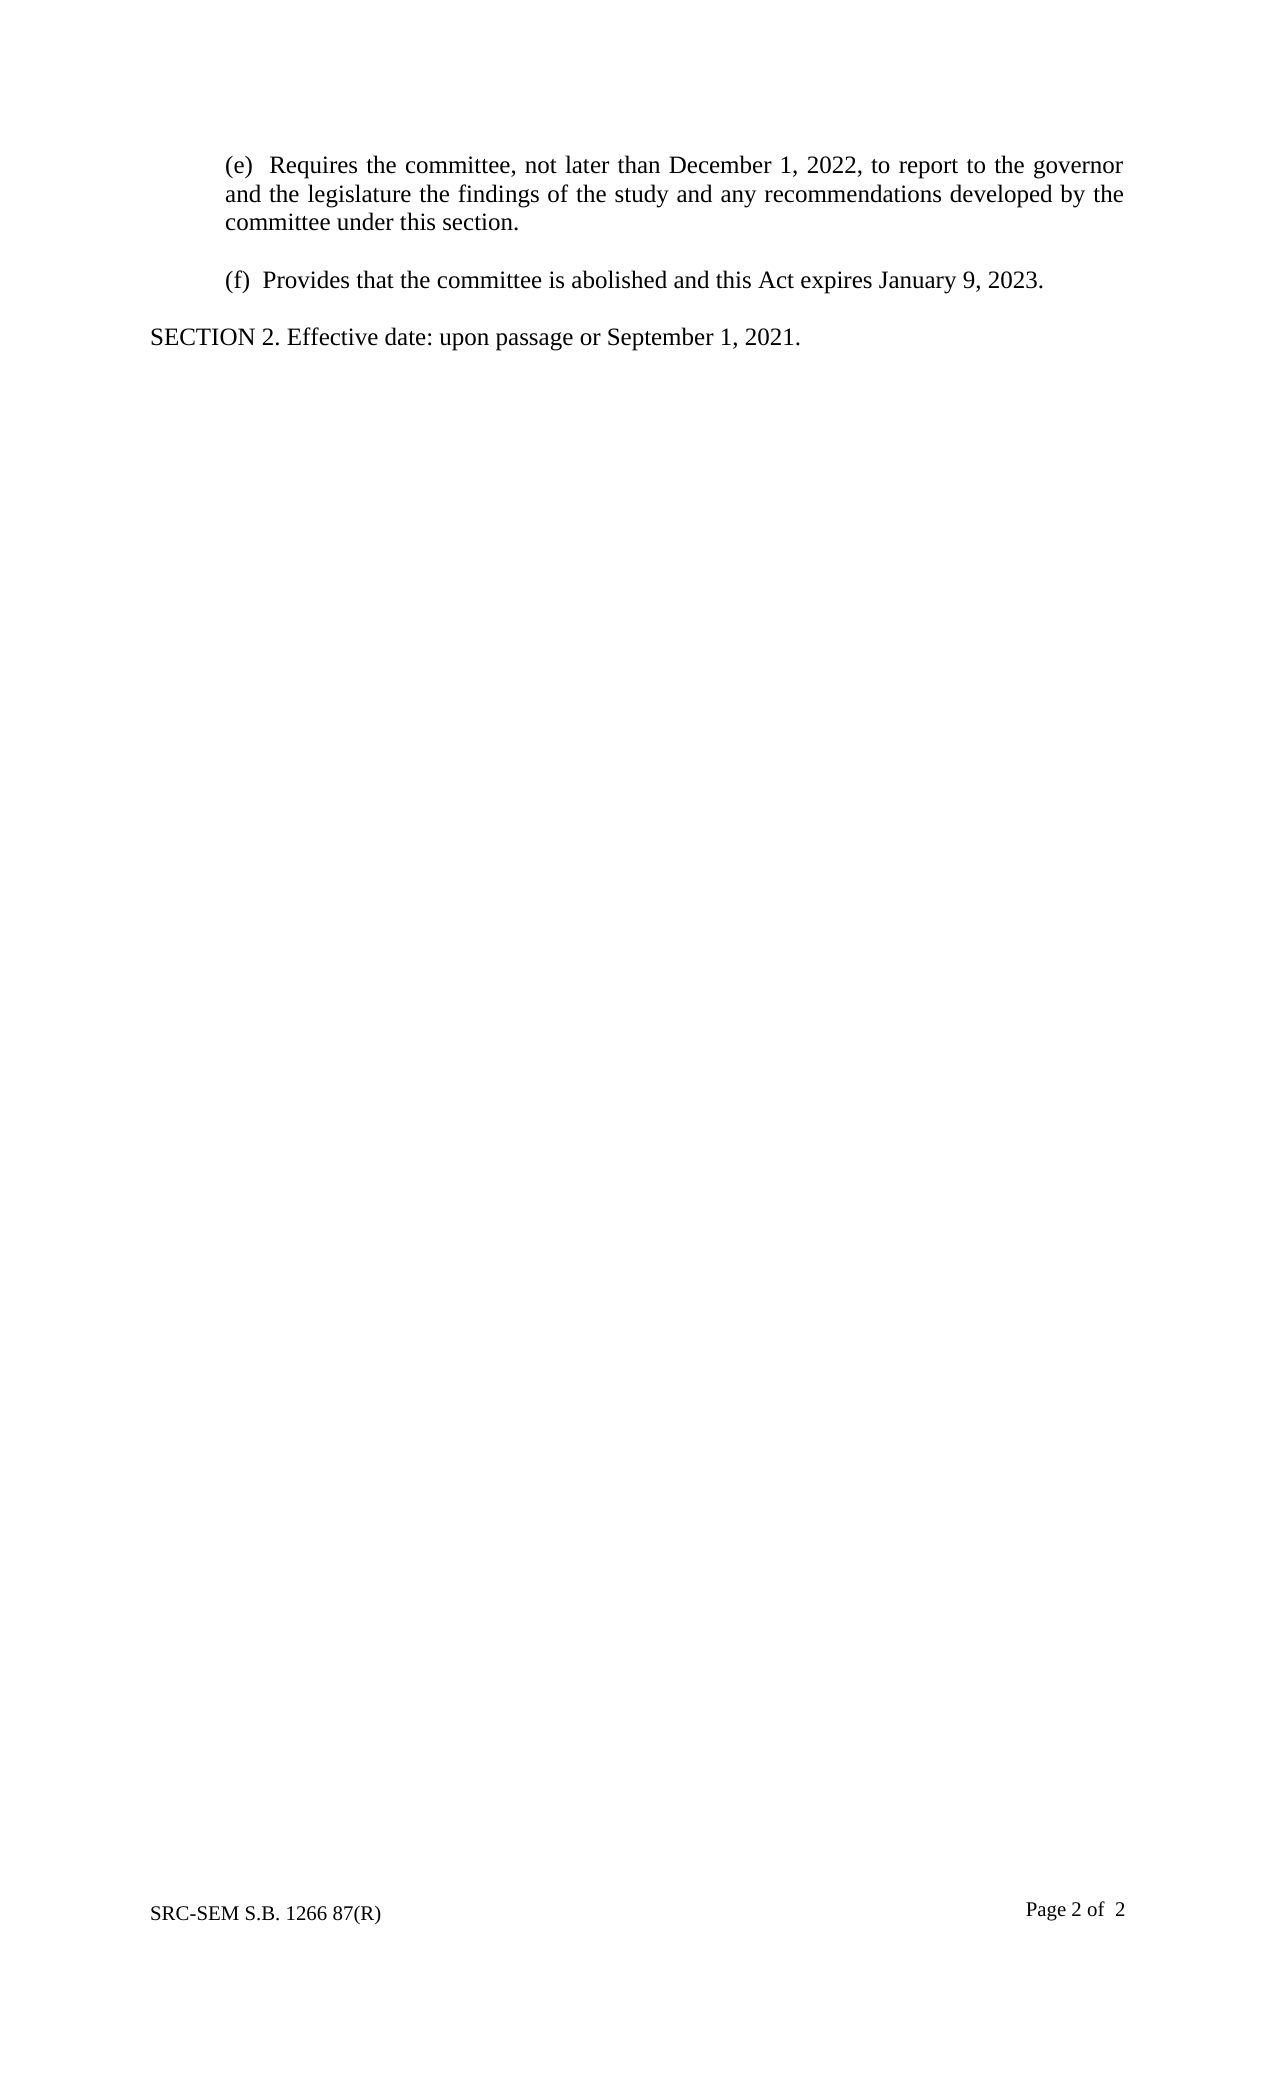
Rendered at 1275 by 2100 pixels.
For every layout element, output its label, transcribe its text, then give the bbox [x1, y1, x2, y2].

text (f) Provides that the committee is abolished and this Act expires January 9, 2023. [225, 265, 1125, 294]
text SECTION 2. Effective date: upon passage or September 1, 2021. [150, 322, 1125, 351]
text (e) Requires the committee, not later than December 1, 2022, to report to the governor and the legislature the findings of the study and any recommendations developed by the committee under this section. [225, 150, 1125, 236]
